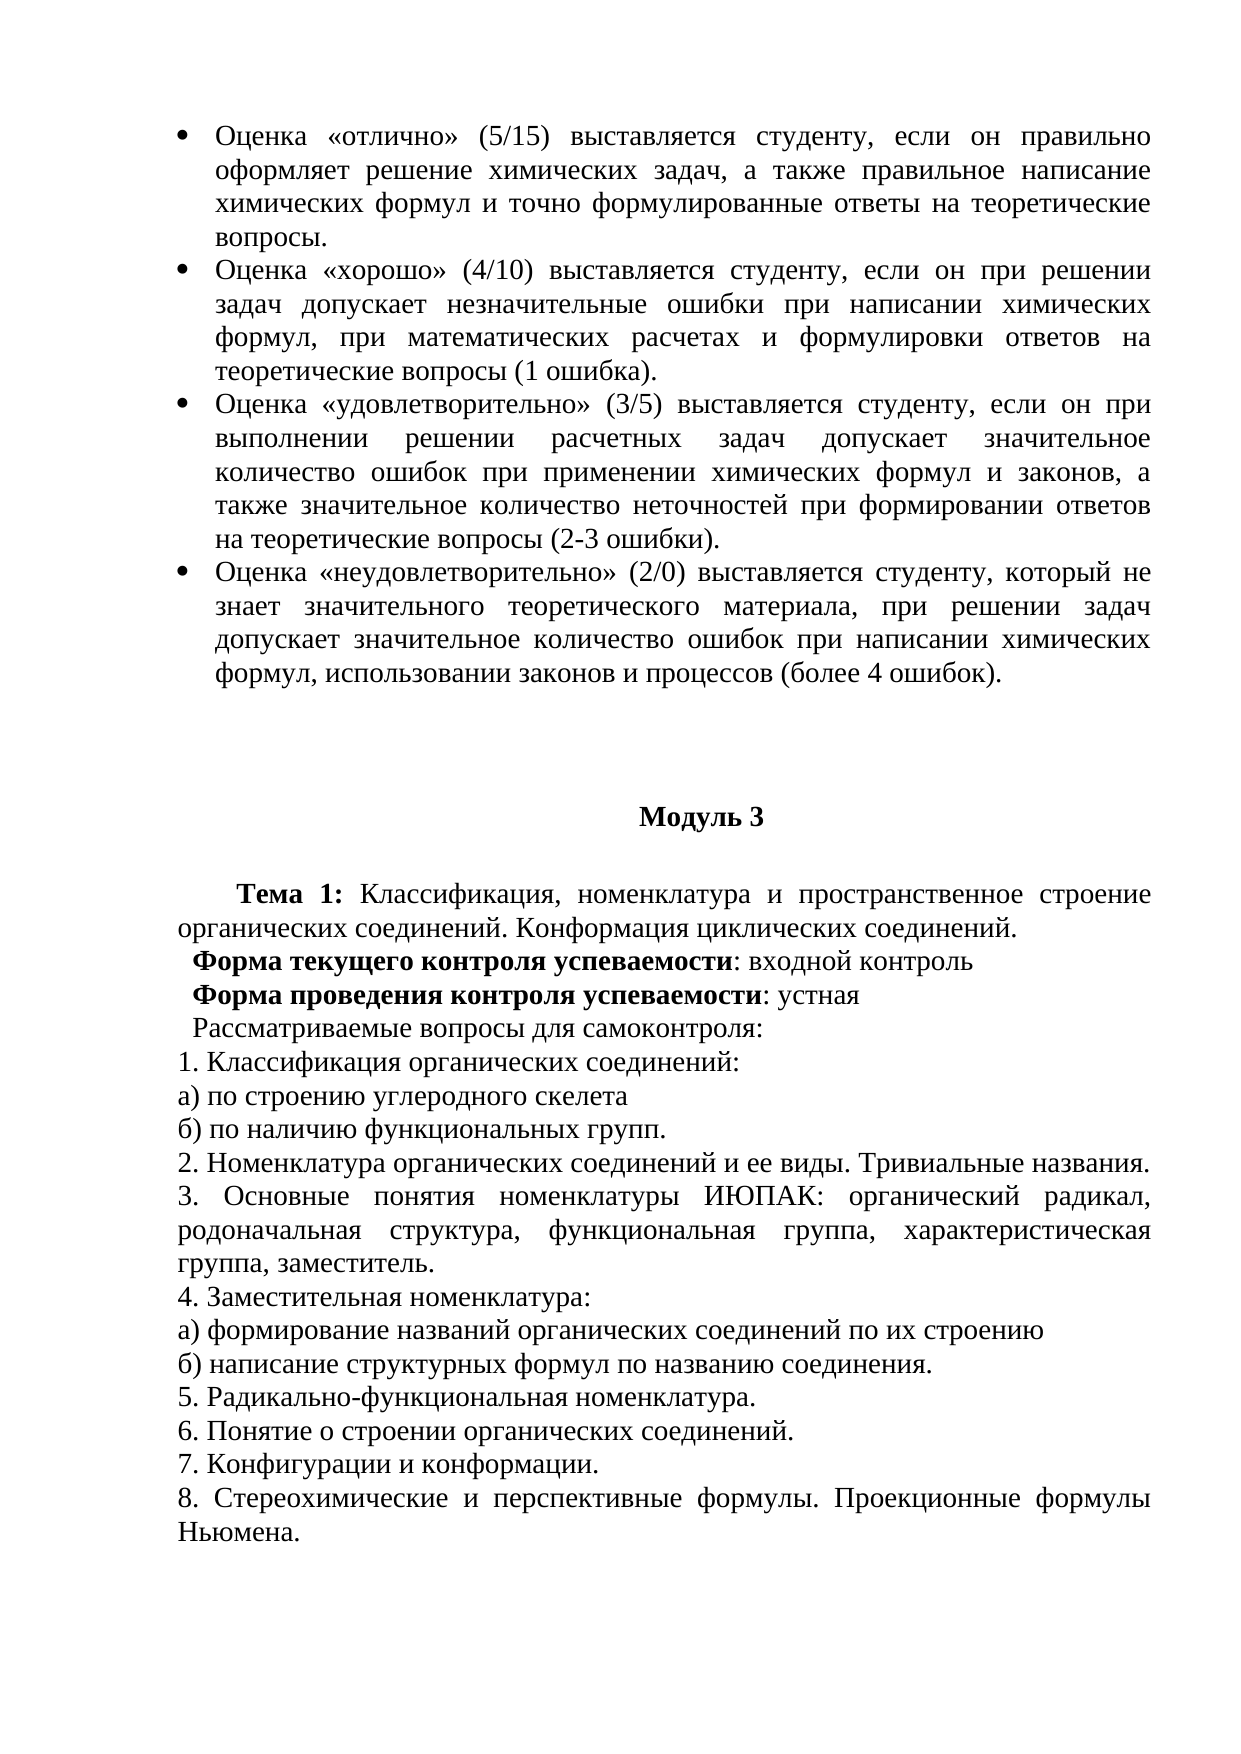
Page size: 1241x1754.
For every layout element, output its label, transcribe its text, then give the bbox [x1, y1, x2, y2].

text 8. Стереохимические и перспективные формулы. Проекционные формулы Ньюмена. [177, 1480, 1152, 1547]
text Тема 1: Классификация, номенклатура и пространственное строение органических соединений. Конформация циклических соединений. [177, 876, 1152, 943]
text Рассматриваемые вопросы для самоконтроля: [177, 1011, 1152, 1044]
text 2. Номенклатура органических соединений и ее виды. Тривиальные названия. [177, 1145, 1152, 1178]
text 5. Радикально-функциональная номенклатура. [177, 1379, 1152, 1413]
list Оценка «отлично» (5/15) выставляется студенту, если он правильно оформляет решение химических задач, а также правильное написание химических формул и точно формулированные ответы на теоретические вопросы. [177, 118, 1152, 252]
text а) по строению углеродного скелета [177, 1078, 1152, 1111]
text Форма проведения контроля успеваемости: устная [177, 977, 1152, 1011]
text б) написание структурных формул по названию соединения. [177, 1346, 1152, 1379]
text Форма текущего контроля успеваемости: входной контроль [177, 943, 1152, 977]
list Модуль 3 [177, 799, 1152, 833]
text 3. Основные понятия номенклатуры ИЮПАК: органический радикал, родоначальная структура, функциональная группа, характеристическая группа, заместитель. [177, 1178, 1152, 1279]
list Оценка «неудовлетворительно» (2/0) выставляется студенту, который не знает значительного теоретического материала, при решении задач допускает значительное количество ошибок при написании химических формул, использовании законов и процессов (более 4 ошибок). [177, 554, 1152, 689]
text 4. Заместительная номенклатура: [177, 1279, 1152, 1312]
text 6. Понятие о строении органических соединений. [177, 1413, 1152, 1447]
text а) формирование названий органических соединений по их строению [177, 1312, 1152, 1346]
text б) по наличию функциональных групп. [177, 1111, 1152, 1145]
text 7. Конфигурации и конформации. [177, 1447, 1152, 1480]
list Оценка «удовлетворительно» (3/5) выставляется студенту, если он при выполнении решении расчетных задач допускает значительное количество ошибок при применении химических формул и законов, а также значительное количество неточностей при формировании ответов на теоретические вопросы (2-3 ошибки). [177, 387, 1152, 554]
list Оценка «хорошо» (4/10) выставляется студенту, если он при решении задач допускает незначительные ошибки при написании химических формул, при математических расчетах и формулировки ответов на теоретические вопросы (1 ошибка). [177, 252, 1152, 387]
text 1. Классификация органических соединений: [177, 1044, 1152, 1078]
